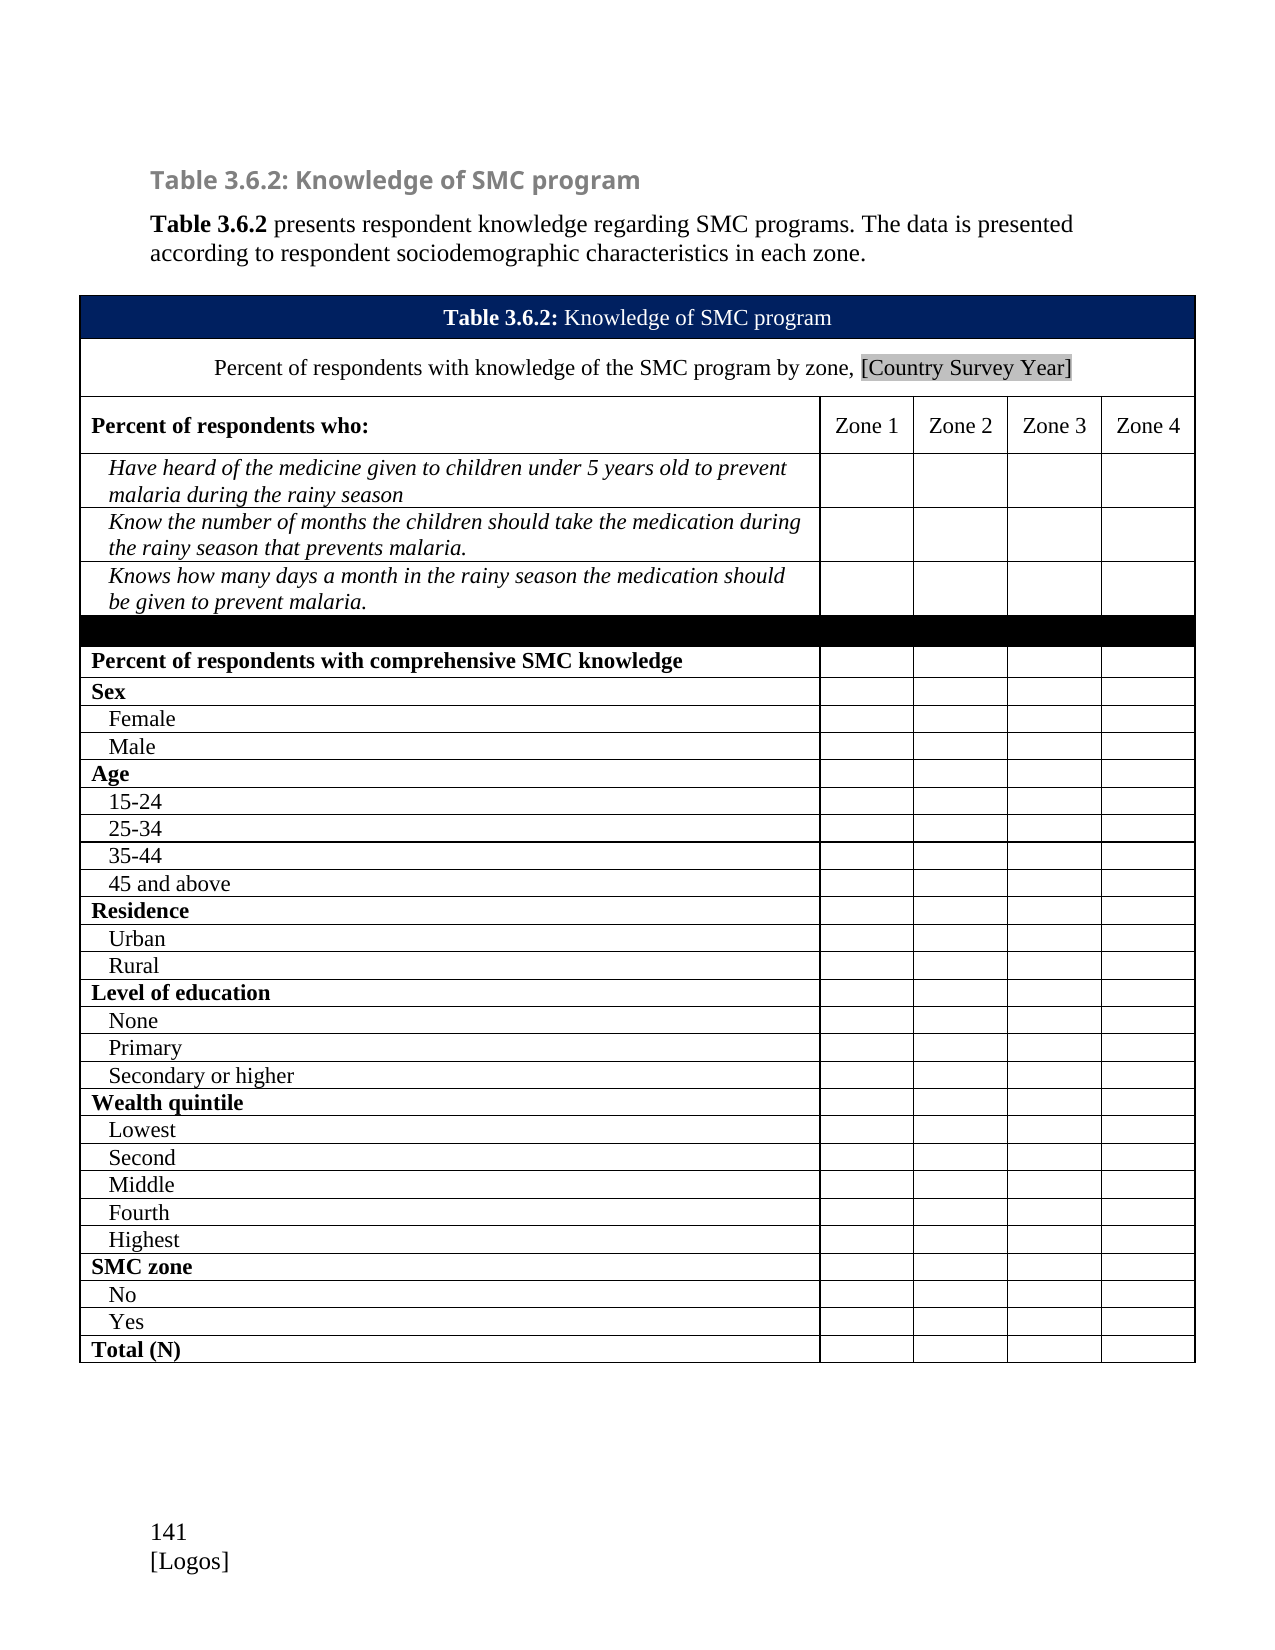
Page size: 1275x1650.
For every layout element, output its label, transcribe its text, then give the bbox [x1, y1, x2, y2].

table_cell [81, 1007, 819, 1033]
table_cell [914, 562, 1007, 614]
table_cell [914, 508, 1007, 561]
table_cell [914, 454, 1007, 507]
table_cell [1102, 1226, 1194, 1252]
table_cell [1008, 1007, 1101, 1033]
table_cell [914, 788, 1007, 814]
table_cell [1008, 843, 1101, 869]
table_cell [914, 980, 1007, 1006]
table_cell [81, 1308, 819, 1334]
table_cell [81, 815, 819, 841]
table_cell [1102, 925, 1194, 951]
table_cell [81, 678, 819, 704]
text Table 3.6.2 presents respondent knowledge regarding SMC programs. The data is presented according to respondent sociodemographic characteristics in each zone. [150, 209, 1125, 267]
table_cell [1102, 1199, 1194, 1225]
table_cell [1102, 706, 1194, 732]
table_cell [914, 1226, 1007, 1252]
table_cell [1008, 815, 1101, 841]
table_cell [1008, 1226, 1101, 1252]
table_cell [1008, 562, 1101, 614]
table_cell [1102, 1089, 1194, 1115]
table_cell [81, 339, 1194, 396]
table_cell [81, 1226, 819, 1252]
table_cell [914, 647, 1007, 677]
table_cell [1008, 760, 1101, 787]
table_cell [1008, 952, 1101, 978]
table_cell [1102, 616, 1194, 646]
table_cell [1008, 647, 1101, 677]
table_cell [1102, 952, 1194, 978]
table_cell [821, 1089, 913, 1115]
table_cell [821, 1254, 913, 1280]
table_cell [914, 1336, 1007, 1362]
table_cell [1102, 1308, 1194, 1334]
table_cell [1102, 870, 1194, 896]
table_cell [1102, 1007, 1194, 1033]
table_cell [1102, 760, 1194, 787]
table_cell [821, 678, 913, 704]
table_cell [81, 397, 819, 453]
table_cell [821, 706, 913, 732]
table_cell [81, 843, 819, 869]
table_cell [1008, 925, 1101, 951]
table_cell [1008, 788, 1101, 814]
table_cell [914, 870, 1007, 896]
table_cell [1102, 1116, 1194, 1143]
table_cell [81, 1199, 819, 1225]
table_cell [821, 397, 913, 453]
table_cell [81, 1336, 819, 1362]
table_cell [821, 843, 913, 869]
subtitle Table 3.6.2: Knowledge of SMC program [150, 162, 1125, 197]
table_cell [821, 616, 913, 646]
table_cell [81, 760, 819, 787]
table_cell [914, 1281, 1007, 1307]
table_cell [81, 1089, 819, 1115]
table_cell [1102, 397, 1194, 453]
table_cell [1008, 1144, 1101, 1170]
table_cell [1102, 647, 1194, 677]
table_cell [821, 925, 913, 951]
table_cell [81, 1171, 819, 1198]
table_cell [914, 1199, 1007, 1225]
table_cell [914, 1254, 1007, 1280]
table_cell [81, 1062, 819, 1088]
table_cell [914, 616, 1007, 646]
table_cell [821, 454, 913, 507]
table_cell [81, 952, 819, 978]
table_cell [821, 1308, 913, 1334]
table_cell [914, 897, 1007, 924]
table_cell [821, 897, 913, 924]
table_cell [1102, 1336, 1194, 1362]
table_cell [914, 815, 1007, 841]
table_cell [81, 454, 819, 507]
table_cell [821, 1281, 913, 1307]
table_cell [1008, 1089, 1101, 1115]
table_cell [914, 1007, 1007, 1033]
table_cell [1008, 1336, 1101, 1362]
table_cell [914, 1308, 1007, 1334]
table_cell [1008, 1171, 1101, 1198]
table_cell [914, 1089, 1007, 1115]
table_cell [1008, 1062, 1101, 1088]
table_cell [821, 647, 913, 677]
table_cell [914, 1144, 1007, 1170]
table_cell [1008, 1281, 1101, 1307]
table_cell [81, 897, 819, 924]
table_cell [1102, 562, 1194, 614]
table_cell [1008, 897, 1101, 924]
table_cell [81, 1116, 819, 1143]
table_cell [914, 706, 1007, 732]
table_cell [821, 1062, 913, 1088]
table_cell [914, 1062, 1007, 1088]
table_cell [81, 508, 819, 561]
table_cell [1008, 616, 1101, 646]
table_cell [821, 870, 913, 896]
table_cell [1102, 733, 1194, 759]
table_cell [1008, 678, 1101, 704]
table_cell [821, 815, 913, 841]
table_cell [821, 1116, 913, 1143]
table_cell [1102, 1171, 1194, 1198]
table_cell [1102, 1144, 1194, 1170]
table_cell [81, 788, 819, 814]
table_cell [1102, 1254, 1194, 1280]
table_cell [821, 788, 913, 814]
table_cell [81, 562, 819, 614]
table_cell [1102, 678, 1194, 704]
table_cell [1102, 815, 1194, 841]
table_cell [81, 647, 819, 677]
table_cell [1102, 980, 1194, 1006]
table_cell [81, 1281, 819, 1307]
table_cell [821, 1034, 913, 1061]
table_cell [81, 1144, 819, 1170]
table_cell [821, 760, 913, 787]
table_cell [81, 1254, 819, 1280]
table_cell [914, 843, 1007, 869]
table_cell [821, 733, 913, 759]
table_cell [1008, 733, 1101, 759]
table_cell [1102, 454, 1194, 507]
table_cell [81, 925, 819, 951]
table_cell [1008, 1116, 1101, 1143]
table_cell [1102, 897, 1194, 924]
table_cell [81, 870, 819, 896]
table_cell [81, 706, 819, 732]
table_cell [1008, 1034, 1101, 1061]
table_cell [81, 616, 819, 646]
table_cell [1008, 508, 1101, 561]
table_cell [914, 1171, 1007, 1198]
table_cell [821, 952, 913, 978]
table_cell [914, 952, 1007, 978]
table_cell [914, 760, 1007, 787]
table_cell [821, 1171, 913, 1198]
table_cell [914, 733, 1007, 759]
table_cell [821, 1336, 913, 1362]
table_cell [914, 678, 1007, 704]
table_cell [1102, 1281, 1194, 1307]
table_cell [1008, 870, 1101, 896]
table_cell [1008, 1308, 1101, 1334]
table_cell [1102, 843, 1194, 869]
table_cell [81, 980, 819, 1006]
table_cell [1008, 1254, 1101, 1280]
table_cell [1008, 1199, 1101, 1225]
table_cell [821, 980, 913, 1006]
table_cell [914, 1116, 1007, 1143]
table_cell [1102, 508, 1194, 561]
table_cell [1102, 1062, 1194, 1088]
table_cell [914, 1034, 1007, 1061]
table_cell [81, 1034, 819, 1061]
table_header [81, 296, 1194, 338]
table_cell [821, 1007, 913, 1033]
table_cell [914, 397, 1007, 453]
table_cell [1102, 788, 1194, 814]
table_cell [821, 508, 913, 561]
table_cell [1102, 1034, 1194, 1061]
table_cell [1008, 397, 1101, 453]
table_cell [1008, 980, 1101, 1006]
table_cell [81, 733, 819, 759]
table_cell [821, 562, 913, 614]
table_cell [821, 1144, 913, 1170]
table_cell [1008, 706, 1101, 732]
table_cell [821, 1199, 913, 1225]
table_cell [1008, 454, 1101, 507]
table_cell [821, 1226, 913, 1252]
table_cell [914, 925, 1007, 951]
